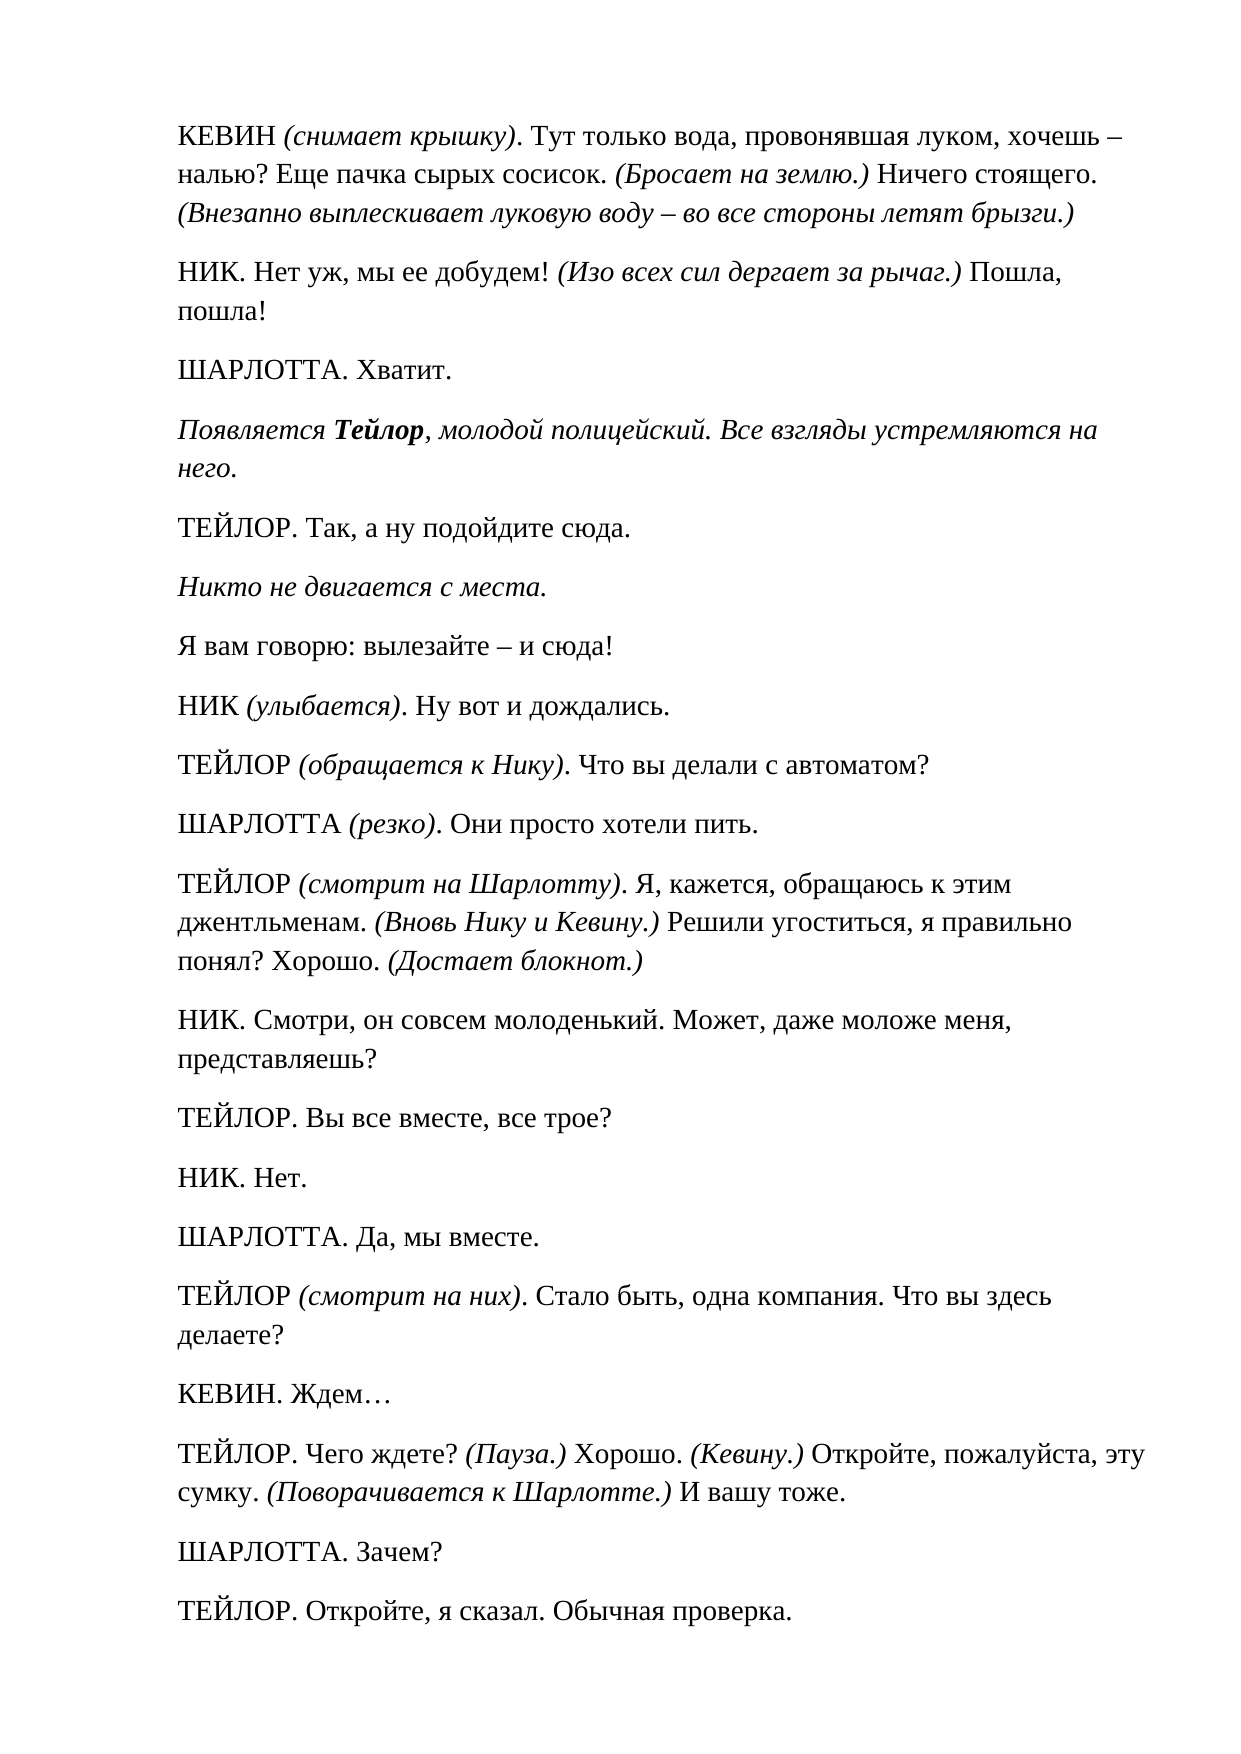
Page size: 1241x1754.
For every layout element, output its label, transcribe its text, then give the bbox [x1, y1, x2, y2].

text ШАРЛОТТА. Зачем? [177, 1534, 1152, 1567]
text ТЕЙЛОР (смотрит на Шарлотту). Я, кажется, обращаюсь к этим джентльменам. (Вновь Нику и Кевину.) Решили угоститься, я правильно понял? Хорошо. (Достает блокнот.) [177, 866, 1152, 977]
text ТЕЙЛОР. Вы все вместе, все трое? [177, 1100, 1152, 1134]
text НИК. Нет уж, мы ее добудем! (Изо всех сил дергает за рычаг.) Пошла, пошла! [177, 254, 1152, 327]
text КЕВИН. Ждем… [177, 1376, 1152, 1410]
text НИК. Смотри, он совсем молоденький. Может, даже моложе меня, представляешь? [177, 1002, 1152, 1074]
text Я вам говорю: вылезайте – и сюда! [177, 628, 1152, 662]
text ТЕЙЛОР (обращается к Нику). Что вы делали с автоматом? [177, 747, 1152, 781]
text ШАРЛОТТА. Да, мы вместе. [177, 1219, 1152, 1253]
text КЕВИН (снимает крышку). Тут только вода, провонявшая луком, хочешь – налью? Еще пачка сырых сосисок. (Бросает на землю.) Ничего стоящего. (Внезапно выплескивает луковую воду – во все стороны летят брызги.) [177, 118, 1152, 229]
text Никто не двигается с места. [177, 569, 1152, 603]
text ТЕЙЛОР. Откройте, я сказал. Обычная проверка. [177, 1593, 1152, 1627]
text Появляется Тейлор, молодой полицейский. Все взгляды устремляются на него. [177, 412, 1152, 484]
text ШАРЛОТТА (резко). Они просто хотели пить. [177, 807, 1152, 840]
text НИК. Нет. [177, 1160, 1152, 1193]
text ТЕЙЛОР (смотрит на них). Стало быть, одна компания. Что вы здесь делаете? [177, 1278, 1152, 1351]
text НИК (улыбается). Ну вот и дождались. [177, 688, 1152, 721]
text ТЕЙЛОР. Чего ждете? (Пауза.) Хорошо. (Кевину.) Откройте, пожалуйста, эту сумку. (Поворачивается к Шарлотте.) И вашу тоже. [177, 1436, 1152, 1508]
text ТЕЙЛОР. Так, а ну подойдите сюда. [177, 510, 1152, 543]
text ШАРЛОТТА. Хватит. [177, 352, 1152, 386]
